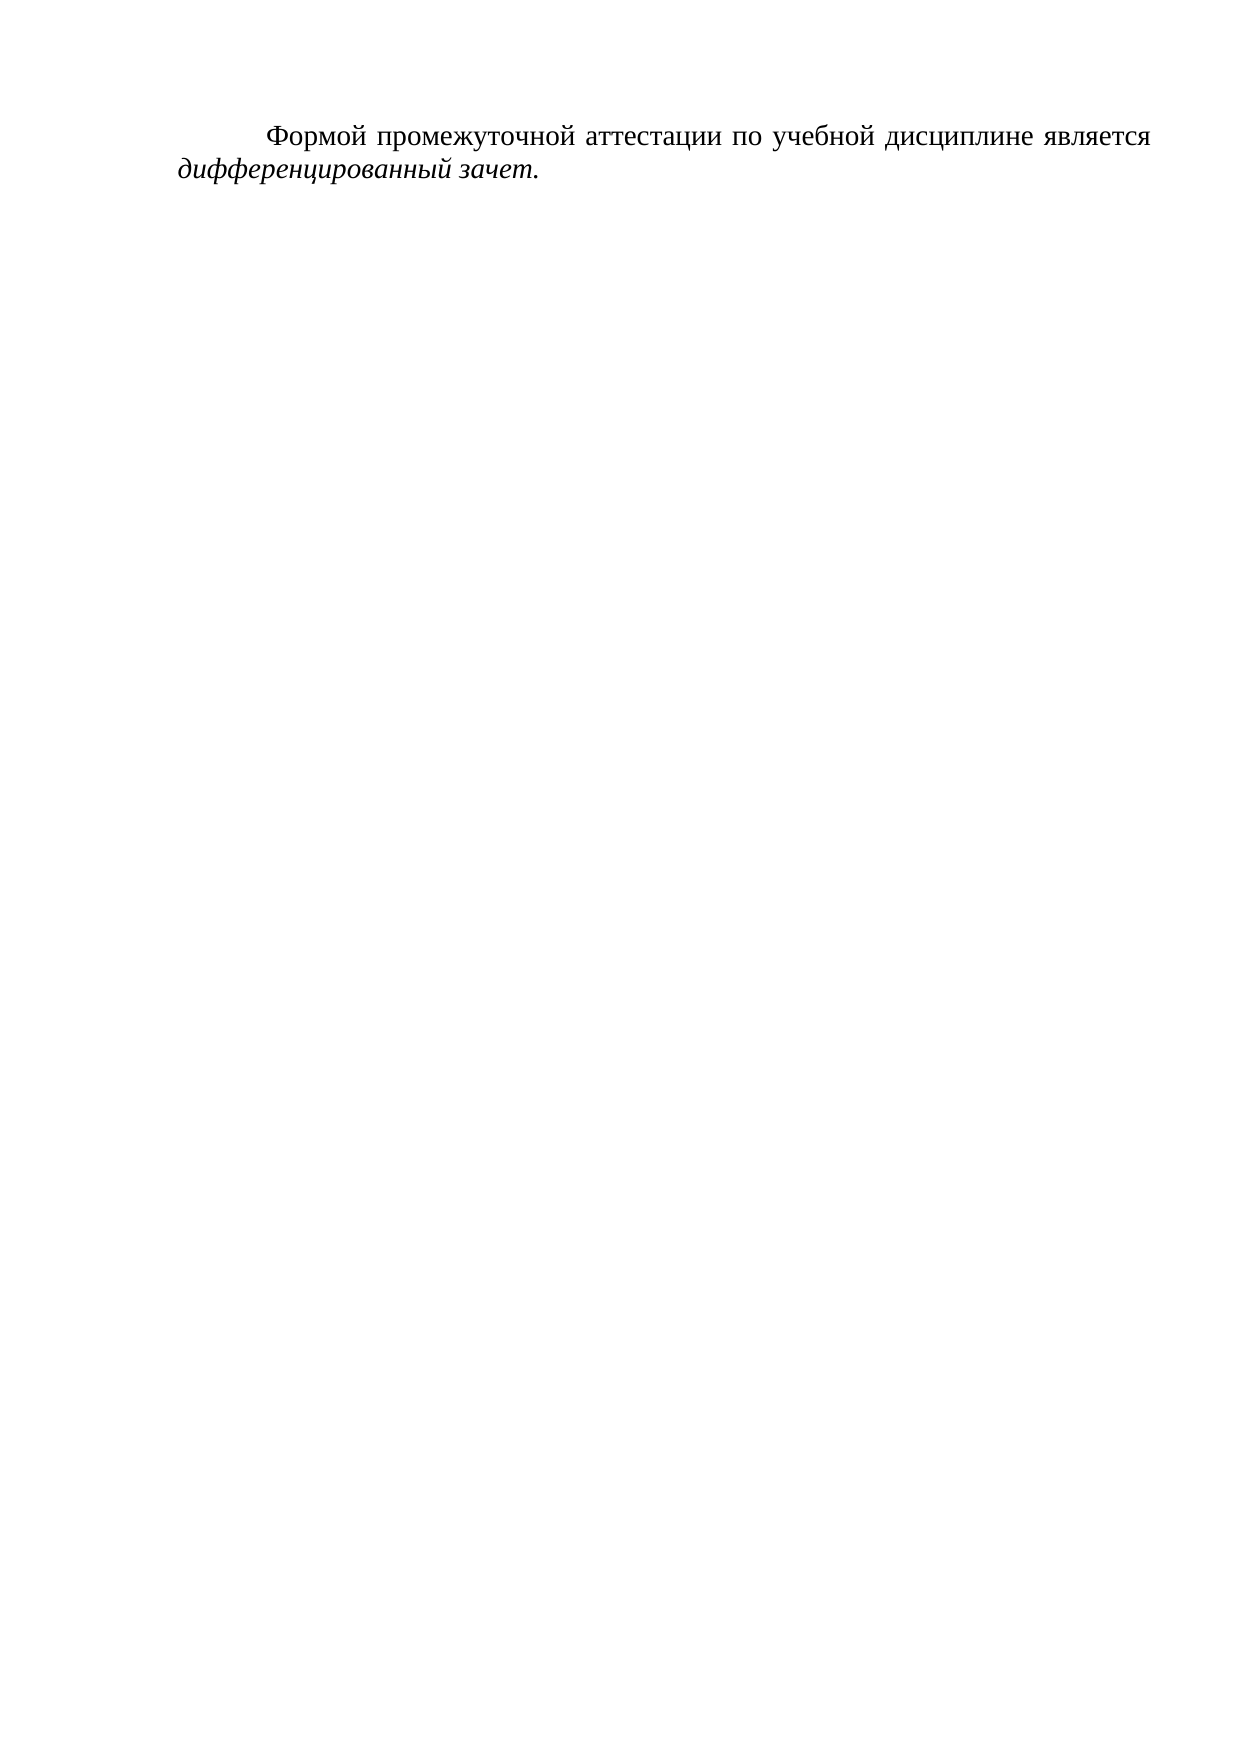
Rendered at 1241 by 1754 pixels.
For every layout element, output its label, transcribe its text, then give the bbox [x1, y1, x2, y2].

text Формой промежуточной аттестации по учебной дисциплине является дифференцированный зачет. [177, 118, 1152, 185]
